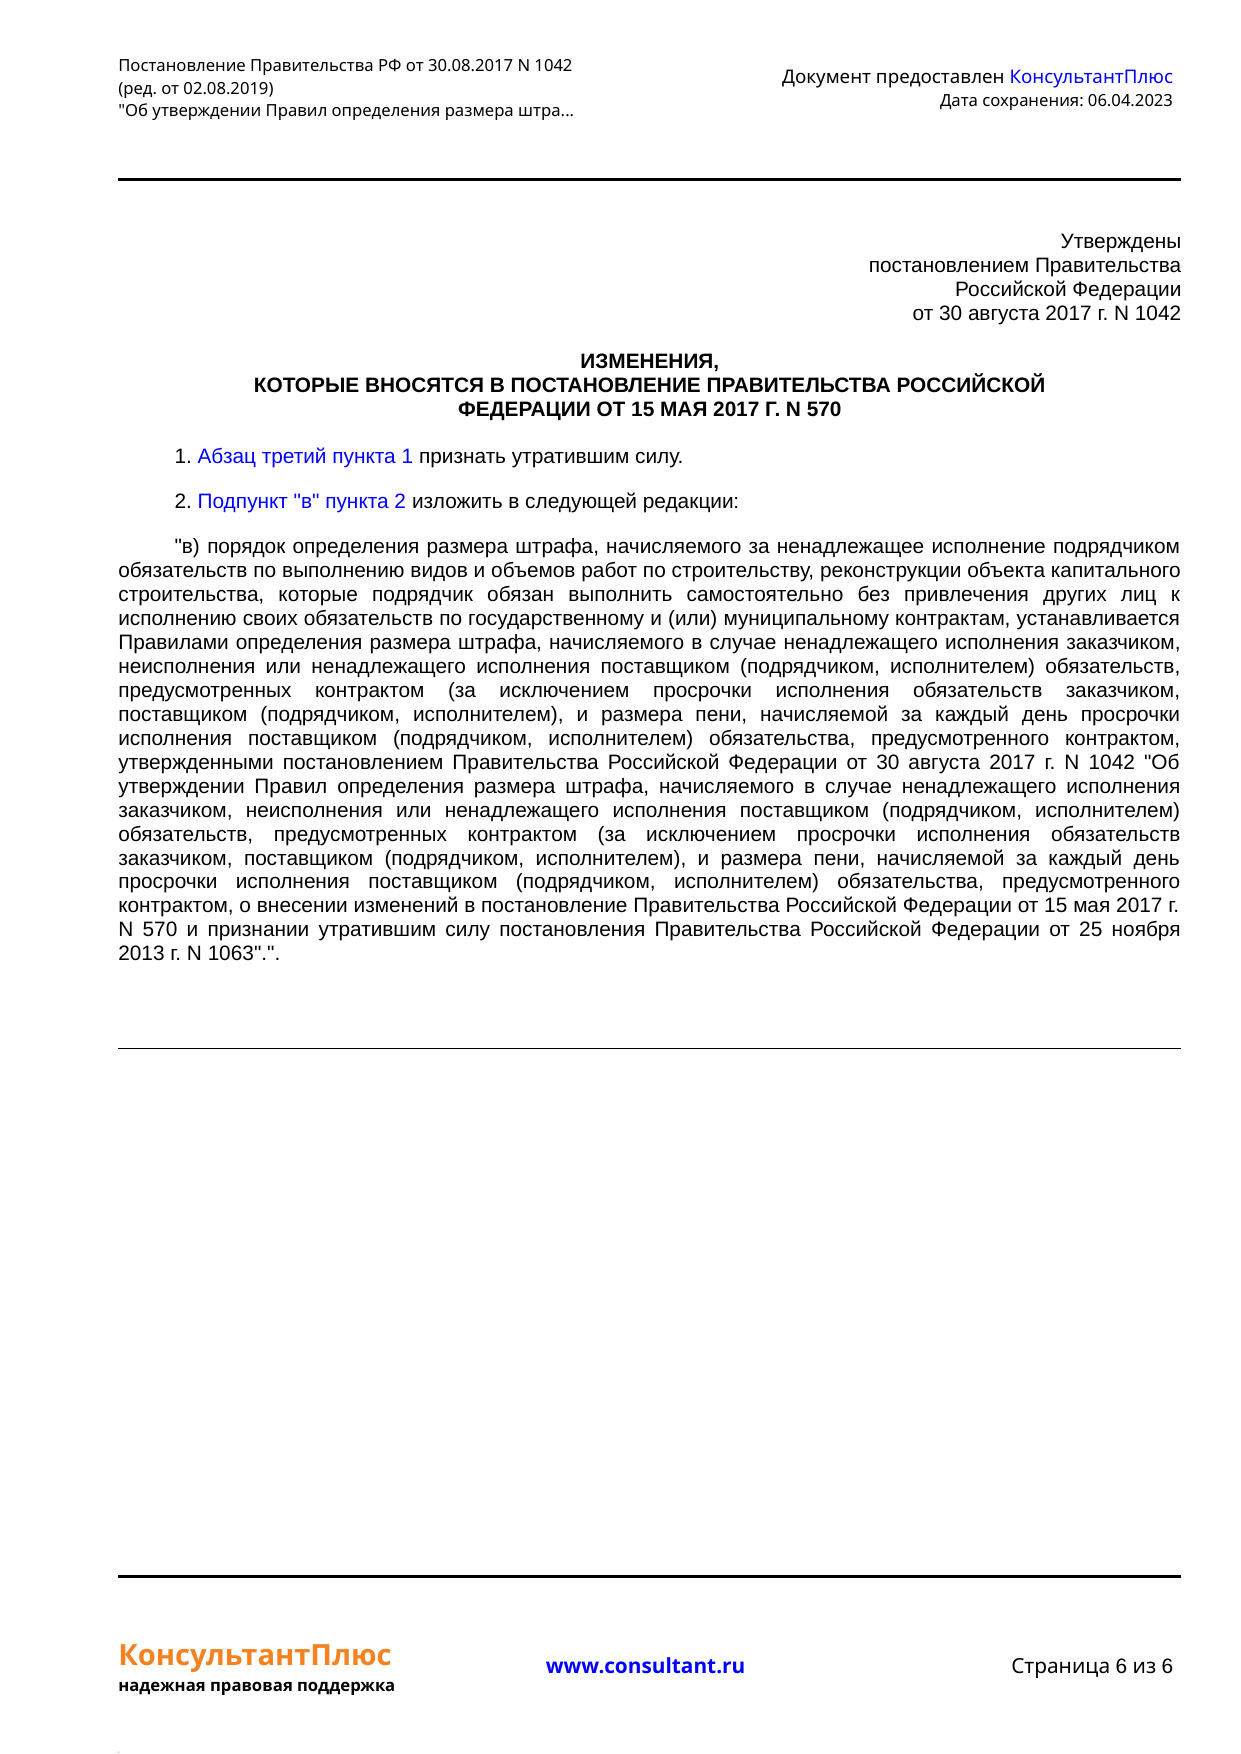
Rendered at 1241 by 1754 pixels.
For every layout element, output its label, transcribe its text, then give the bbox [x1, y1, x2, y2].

text 1. Абзац третий пункта 1 признать утратившим силу. [118, 444, 1181, 468]
text "в) порядок определения размера штрафа, начисляемого за ненадлежащее исполнение подрядчиком обязательств по выполнению видов и объемов работ по строительству, реконструкции объекта капитального строительства, которые подрядчик обязан выполнить самостоятельно без привлечения других лиц к исполнению своих обязательств по государственному и (или) муниципальному контрактам, устанавливается Правилами определения размера штрафа, начисляемого в случае ненадлежащего исполнения заказчиком, неисполнения или ненадлежащего исполнения поставщиком (подрядчиком, исполнителем) обязательств, предусмотренных контрактом (за исключением просрочки исполнения обязательств заказчиком, поставщиком (подрядчиком, исполнителем), и размера пени, начисляемой за каждый день просрочки исполнения поставщиком (подрядчиком, исполнителем) обязательства, предусмотренного контрактом, утвержденными постановлением Правительства Российской Федерации от 30 августа 2017 г. N 1042 "Об утверждении Правил определения размера штрафа, начисляемого в случае ненадлежащего исполнения заказчиком, неисполнения или ненадлежащего исполнения поставщиком (подрядчиком, исполнителем) обязательств, предусмотренных контрактом (за исключением просрочки исполнения обязательств заказчиком, поставщиком (подрядчиком, исполнителем), и размера пени, начисляемой за каждый день просрочки исполнения поставщиком (подрядчиком, исполнителем) обязательства, предусмотренного контрактом, о внесении изменений в постановление Правительства Российской Федерации от 15 мая 2017 г. N 570 и признании утратившим силу постановления Правительства Российской Федерации от 25 ноября 2013 г. N 1063".". [118, 534, 1181, 965]
text Утверждены [118, 229, 1181, 253]
title ФЕДЕРАЦИИ ОТ 15 МАЯ 2017 Г. N 570 [118, 396, 1181, 420]
title КОТОРЫЕ ВНОСЯТСЯ В ПОСТАНОВЛЕНИЕ ПРАВИТЕЛЬСТВА РОССИЙСКОЙ [118, 372, 1181, 396]
text от 30 августа 2017 г. N 1042 [118, 301, 1181, 324]
title ИЗМЕНЕНИЯ, [118, 348, 1181, 372]
text 2. Подпункт "в" пункта 2 изложить в следующей редакции: [118, 489, 1181, 513]
text Российской Федерации [118, 277, 1181, 301]
text постановлением Правительства [118, 253, 1181, 277]
